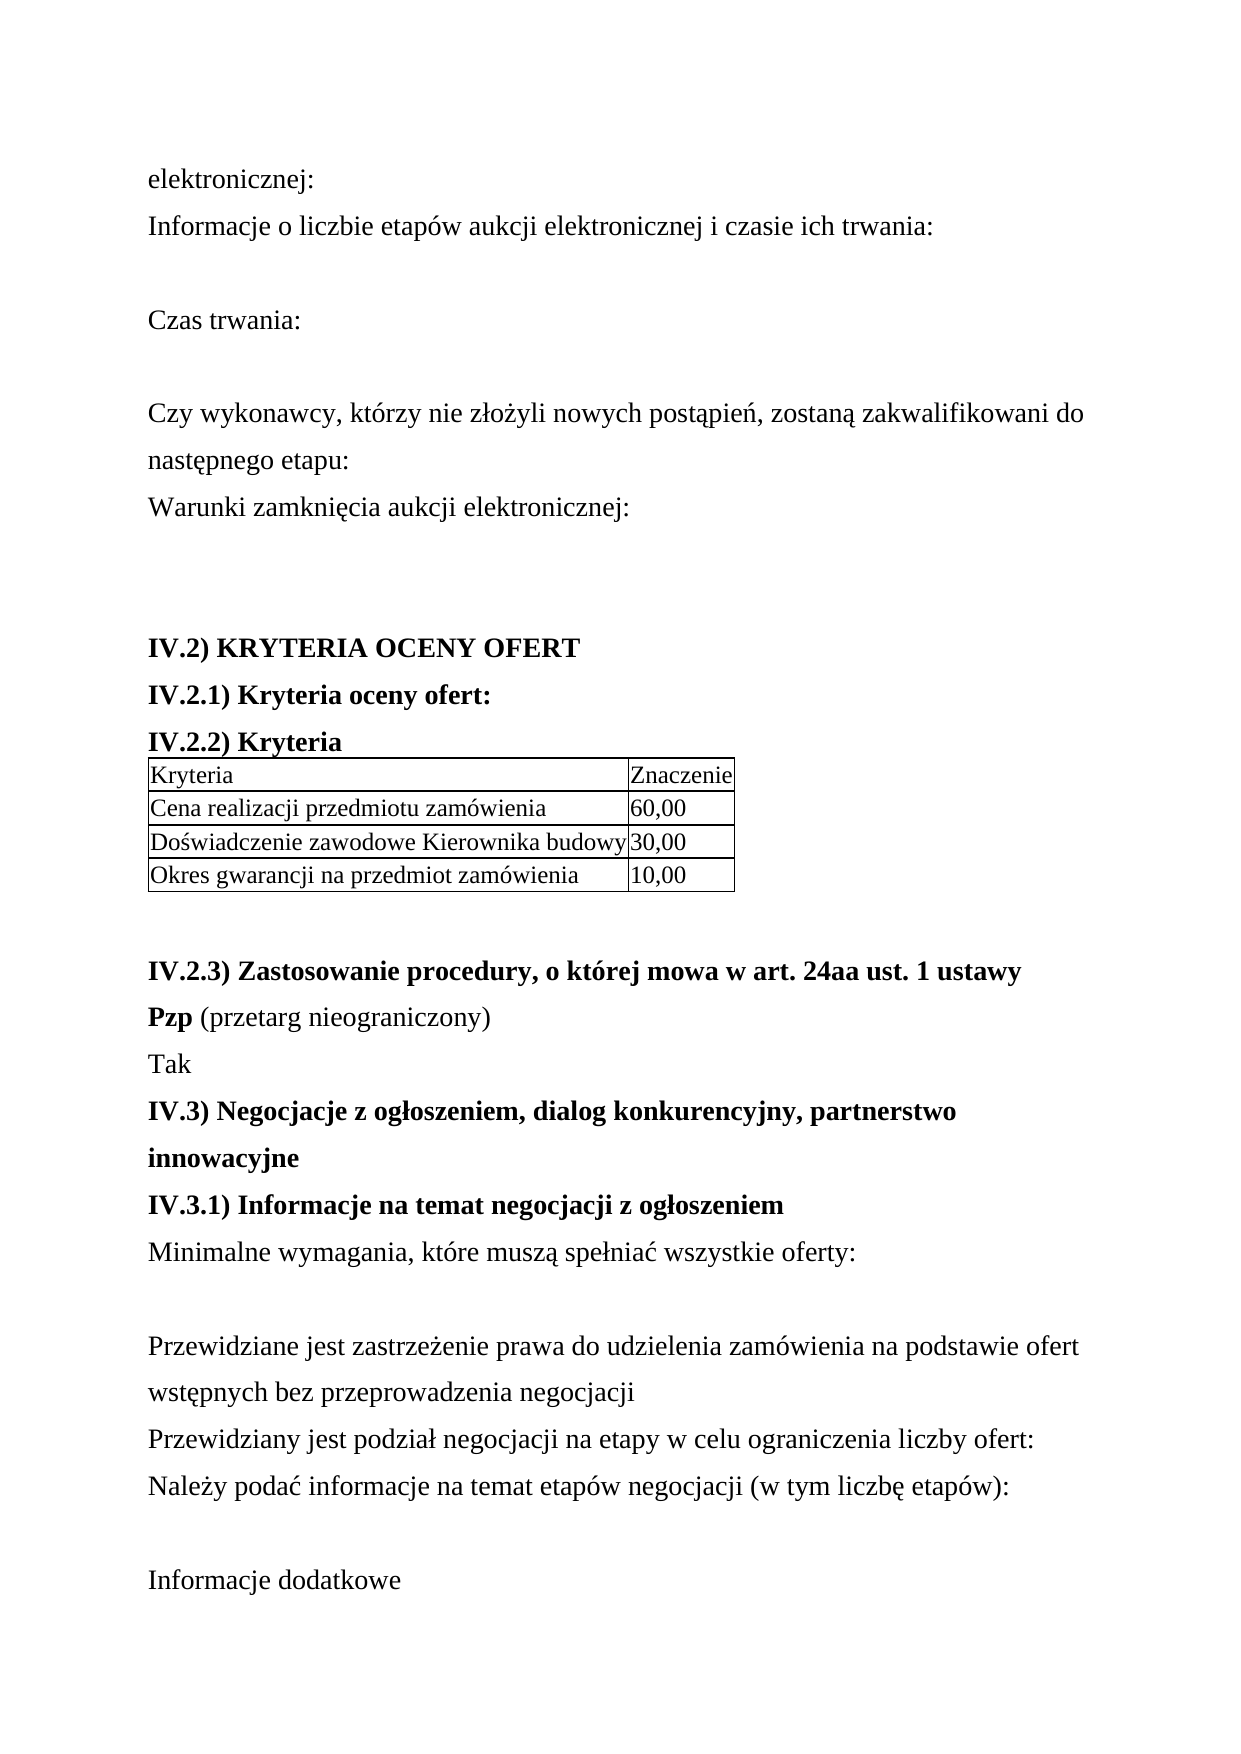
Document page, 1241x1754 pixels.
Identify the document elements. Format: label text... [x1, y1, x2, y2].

table_cell 60,00 [629, 792, 734, 824]
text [148, 892, 1093, 1595]
table_cell 10,00 [629, 859, 734, 891]
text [148, 148, 1093, 241]
text IV.2) KRYTERIA OCENY OFERT IV.2.1) Kryteria oceny ofert: IV.2.2) Kryteria [148, 569, 1093, 757]
table_cell Cena realizacji przedmiotu zamówienia [149, 792, 628, 824]
table_cell Okres gwarancji na przedmiot zamówienia [149, 859, 628, 891]
table_header Kryteria [149, 759, 628, 790]
table_cell Doświadczenie zawodowe Kierownika budowy [149, 826, 628, 857]
text Czas trwania: Czy wykonawcy, którzy nie złożyli nowych postąpień, zostaną zakwalifikowani do następnego etapu: Warunki zamknięcia aukcji elektronicznej: [148, 241, 1093, 569]
table_header Znaczenie [629, 759, 734, 790]
table_cell 30,00 [629, 826, 734, 857]
